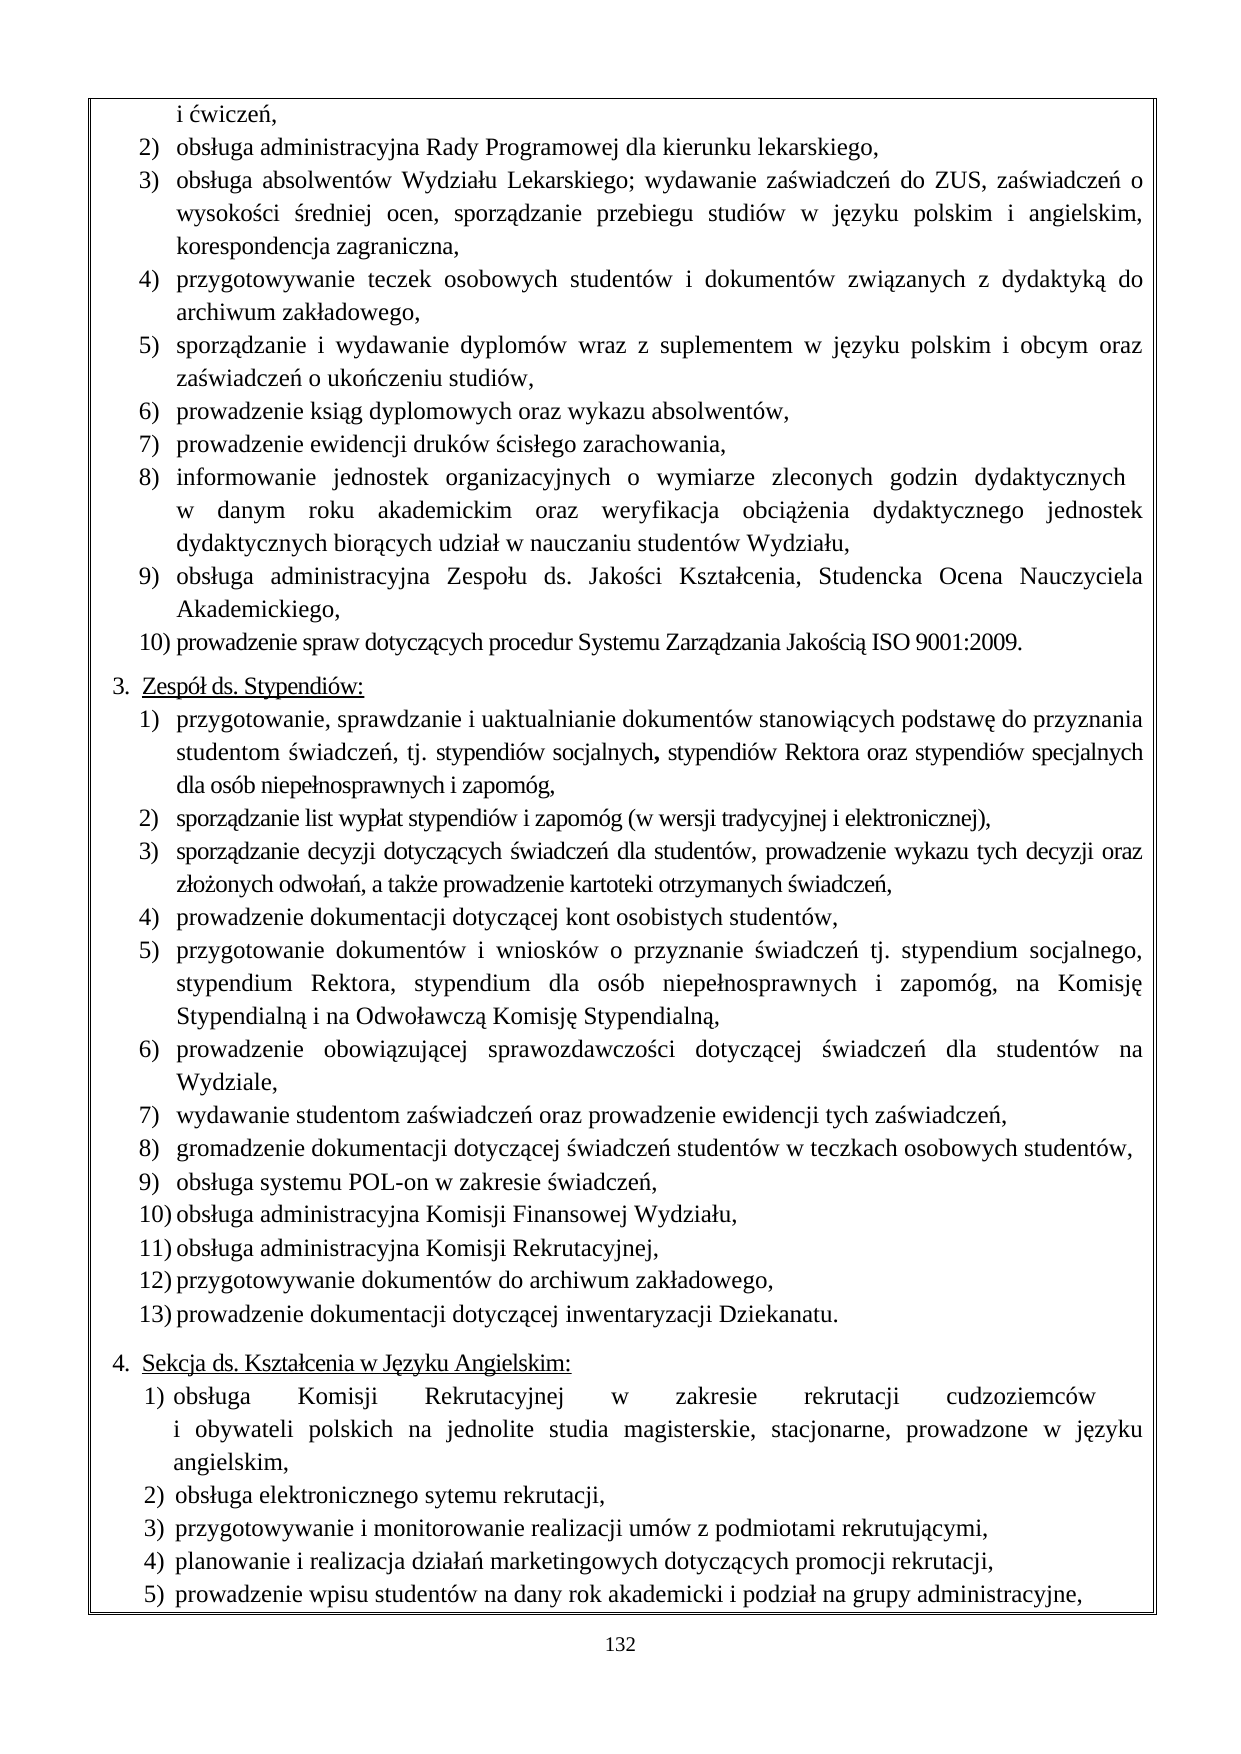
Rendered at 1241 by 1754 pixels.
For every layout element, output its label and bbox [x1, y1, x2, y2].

table_cell [91, 99, 1153, 1612]
